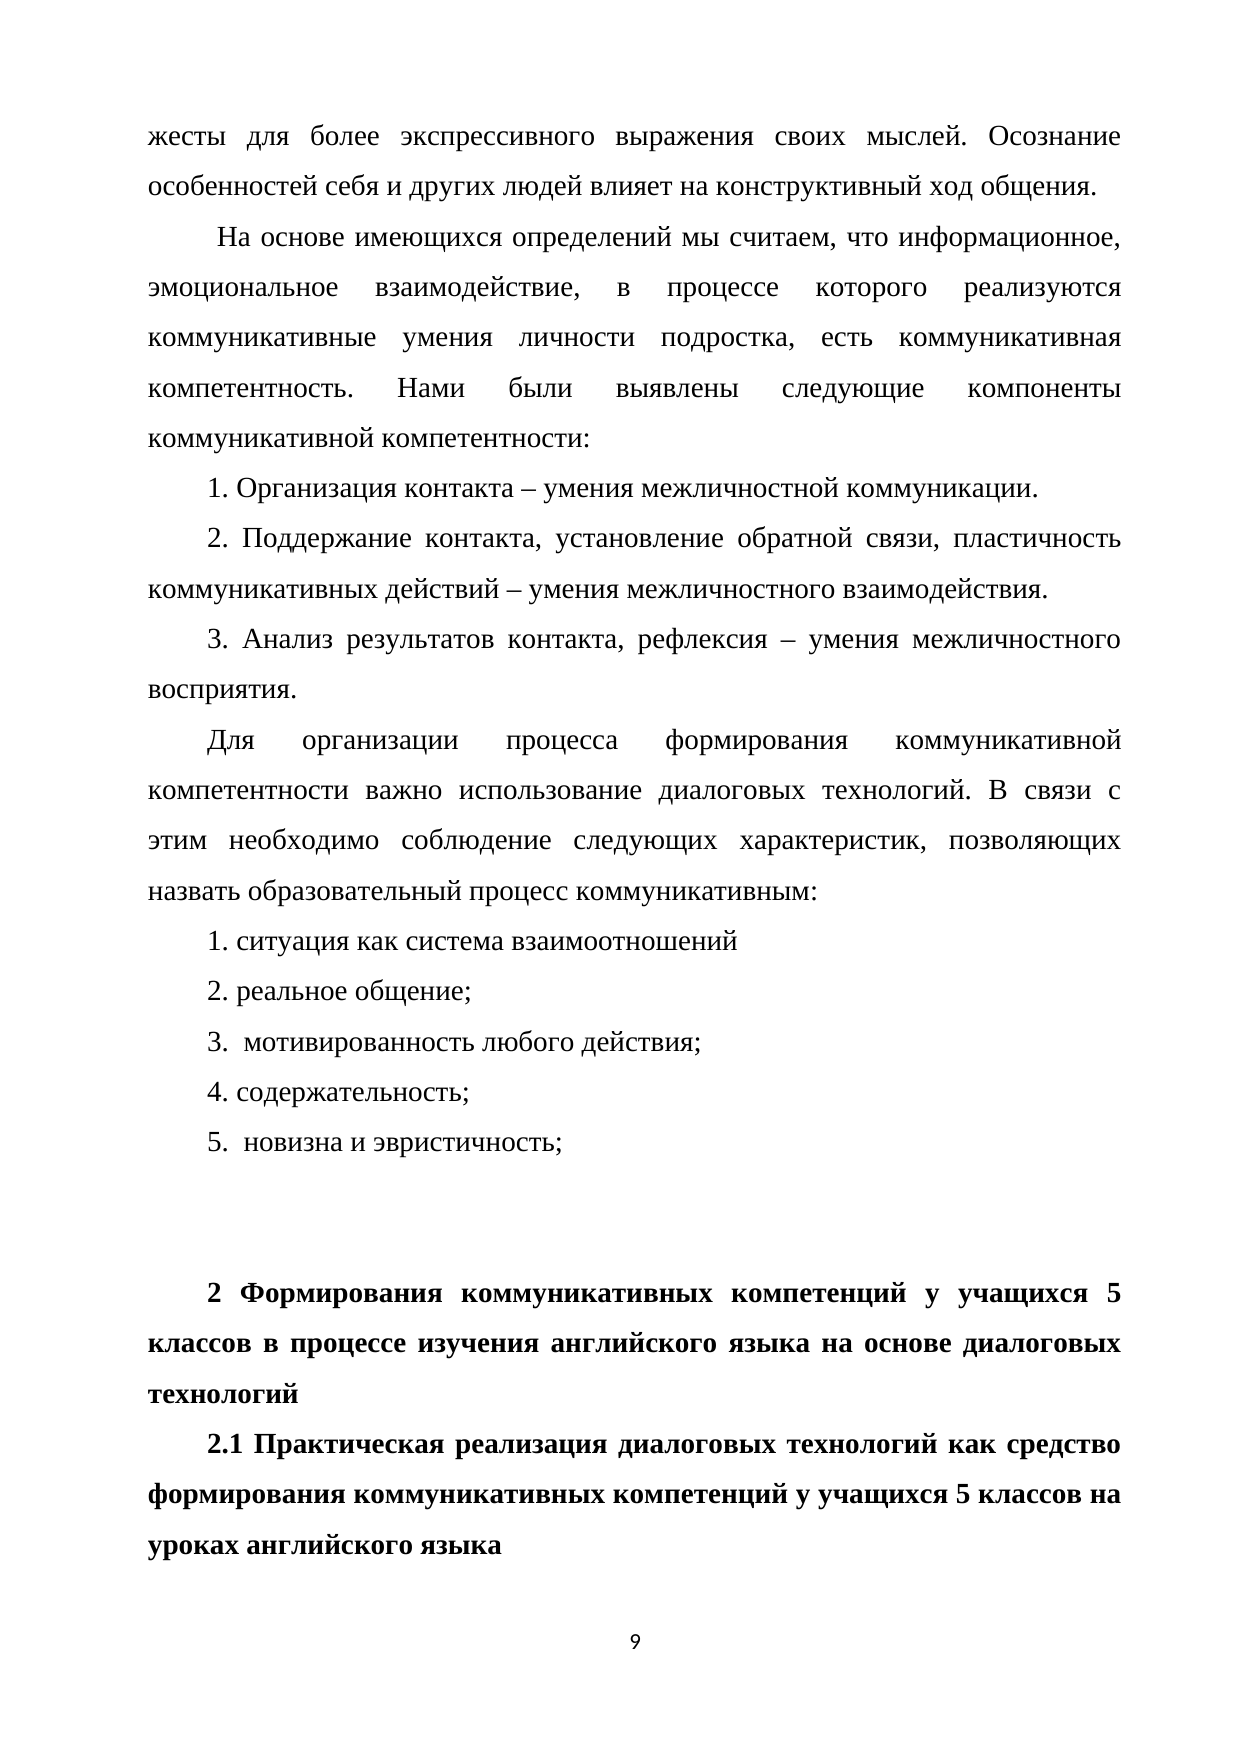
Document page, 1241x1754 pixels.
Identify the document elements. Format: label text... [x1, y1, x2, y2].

text 2. Поддержание контакта, установление обратной связи, пластичность коммуникативных действий – умения межличностного взаимодействия. [148, 521, 1122, 604]
text 2. реальное общение; [148, 973, 1122, 1007]
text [148, 118, 1122, 202]
text Для организации процесса формирования коммуникативной компетентности важно использование диалоговых технологий. В связи с этим необходимо соблюдение следующих характеристик, позволяющих назвать образовательный процесс коммуникативным: [148, 722, 1122, 906]
text 2.1 Практическая реализация диалоговых технологий как средство формирования коммуникативных компетенций у учащихся 5 классов на уроках английского языка [148, 1426, 1122, 1560]
text 3. мотивированность любого действия; [148, 1024, 1122, 1057]
text 4. содержательность; [148, 1074, 1122, 1108]
text 5. новизна и эвристичность; [148, 1124, 1122, 1158]
text На основе имеющихся определений мы считаем, что информационное, эмоциональное взаимодействие, в процессе которого реализуются коммуникативные умения личности подростка, есть коммуникативная компетентность. Нами были выявлены следующие компоненты коммуникативной компетентности: [148, 219, 1122, 453]
text 3. Анализ результатов контакта, рефлексия – умения межличностного восприятия. [148, 621, 1122, 705]
text 1. Организация контакта – умения межличностной коммуникации. [148, 470, 1122, 504]
text 2 Формирования коммуникативных компетенций у учащихся 5 классов в процессе изучения английского языка на основе диалоговых технологий [148, 1275, 1122, 1409]
text 1. ситуация как система взаимоотношений [148, 923, 1122, 957]
